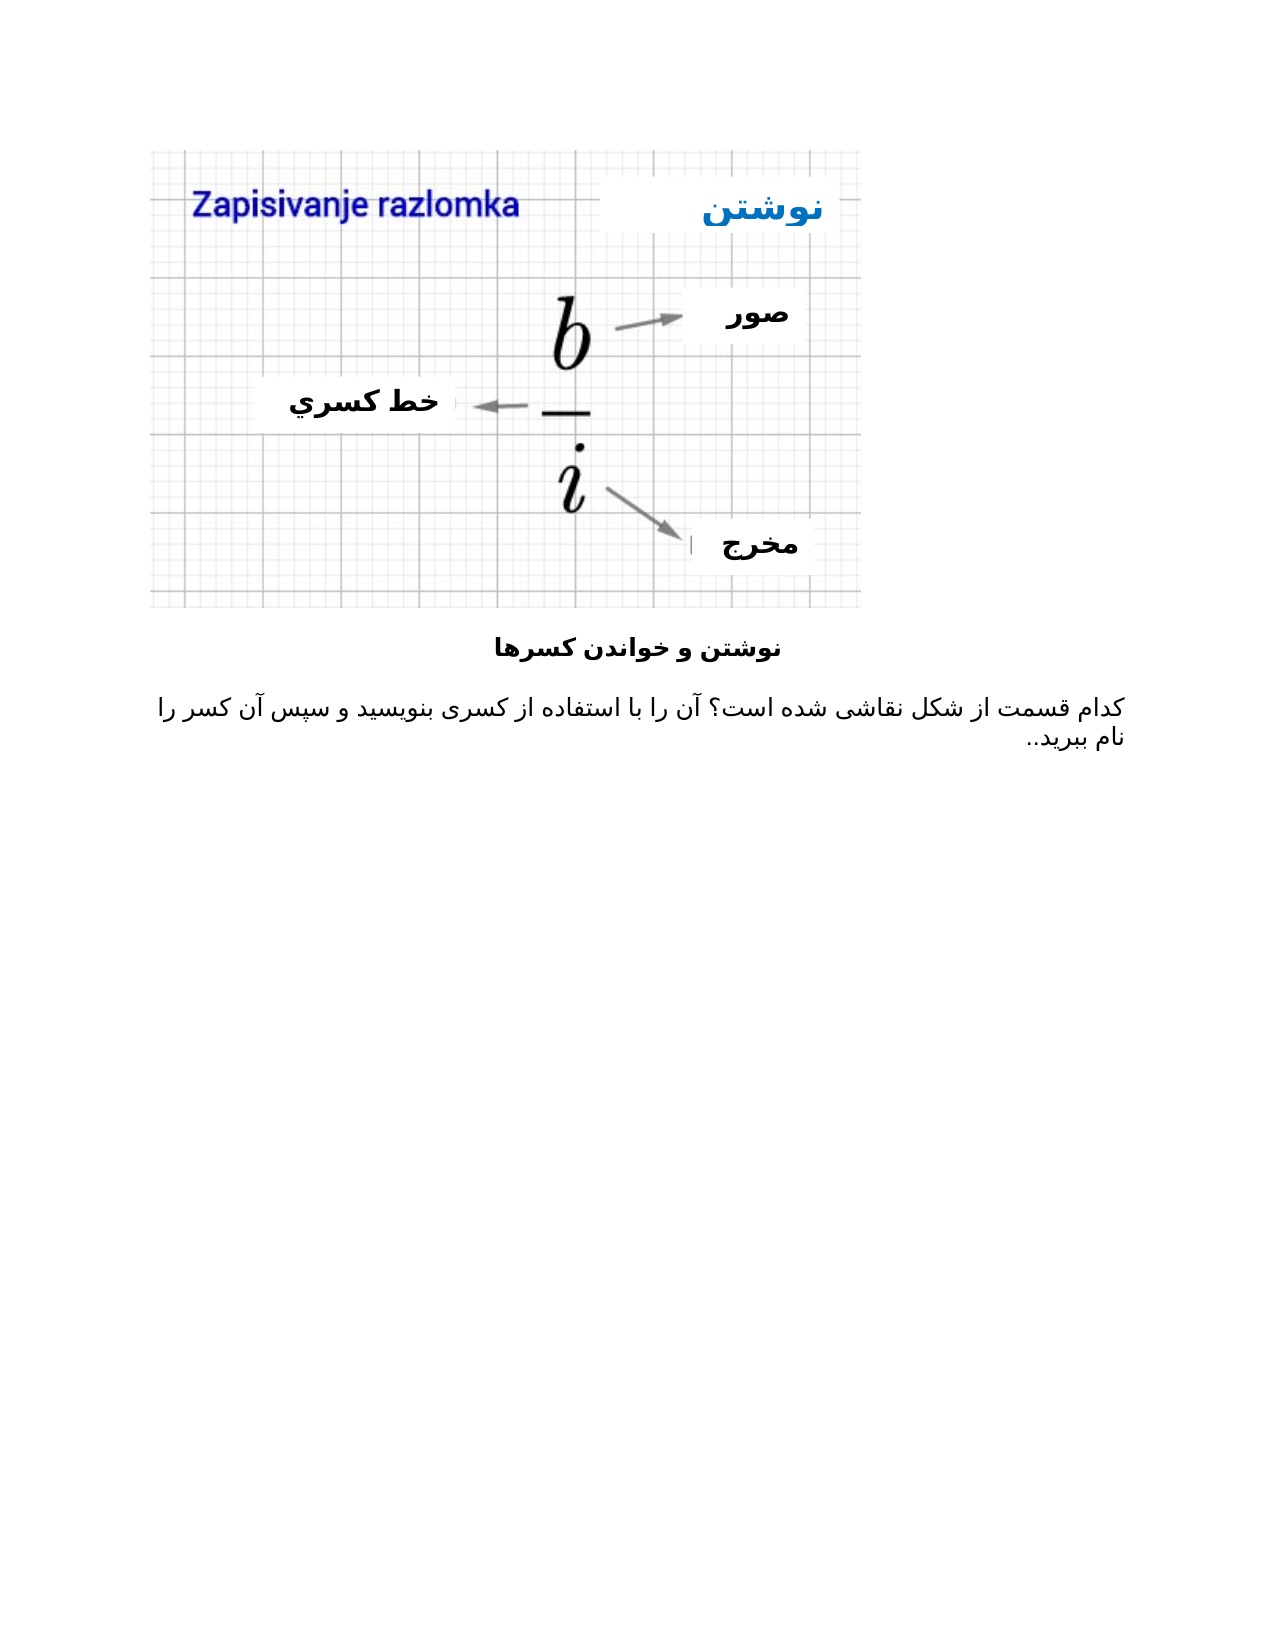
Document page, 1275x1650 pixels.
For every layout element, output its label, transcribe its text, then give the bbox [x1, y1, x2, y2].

text نوشتن و خواندن کسرها [150, 633, 1125, 662]
text کدام قسمت از شکل نقاشی شده است؟ آن را با استفاده از کسری بنویسید و سپس آن کسر را نام ببرید.. [150, 693, 1125, 750]
picture [150, 150, 861, 608]
